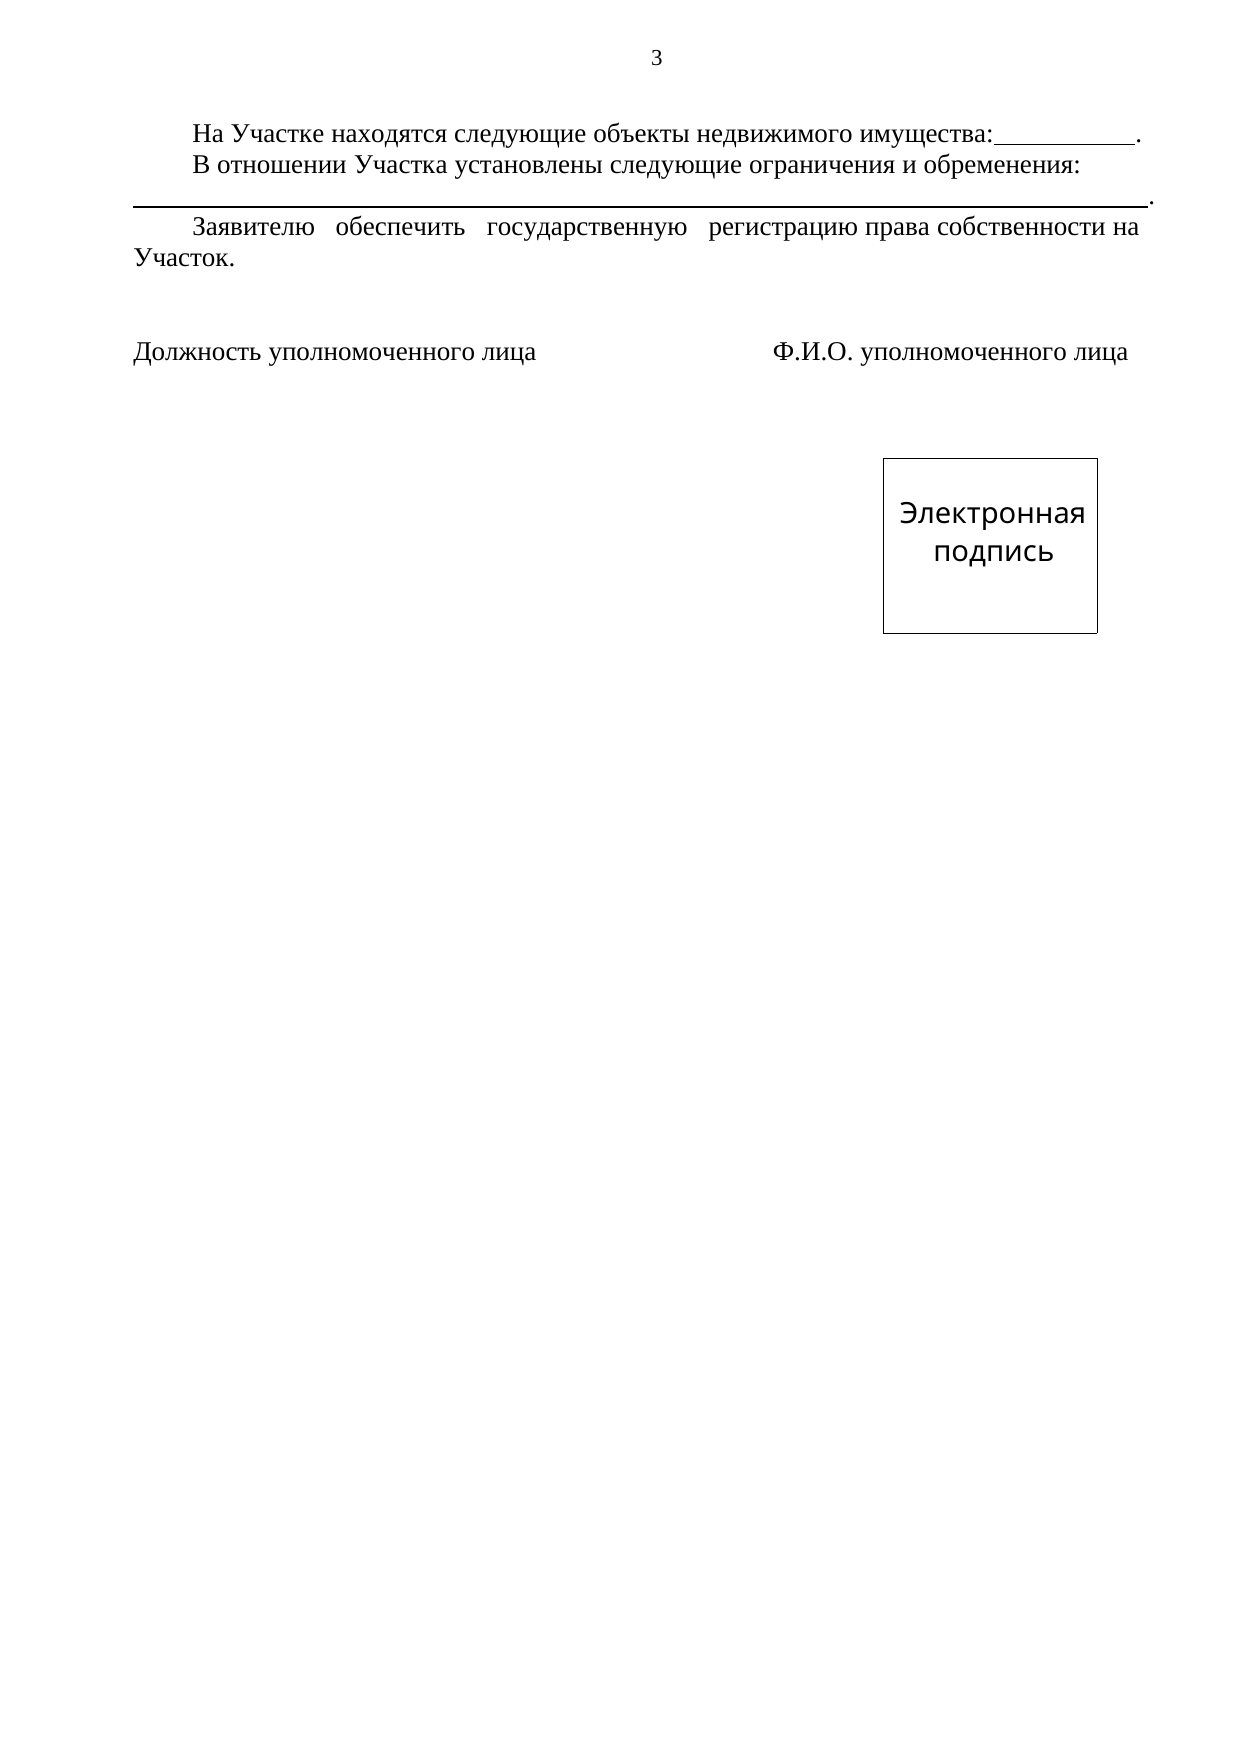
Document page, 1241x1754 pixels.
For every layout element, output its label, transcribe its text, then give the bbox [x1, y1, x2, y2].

text Заявителю обеспечить государственную регистрацию права собственности на Участок. [133, 210, 1176, 272]
text . [133, 179, 1198, 210]
text Должность уполномоченного лица Ф.И.О. уполномоченного лица [133, 335, 1198, 366]
text На Участке находятся следующие объекты недвижимого имущества: . В отношении Участка установлены следующие ограничения и обременения: [192, 117, 1142, 179]
